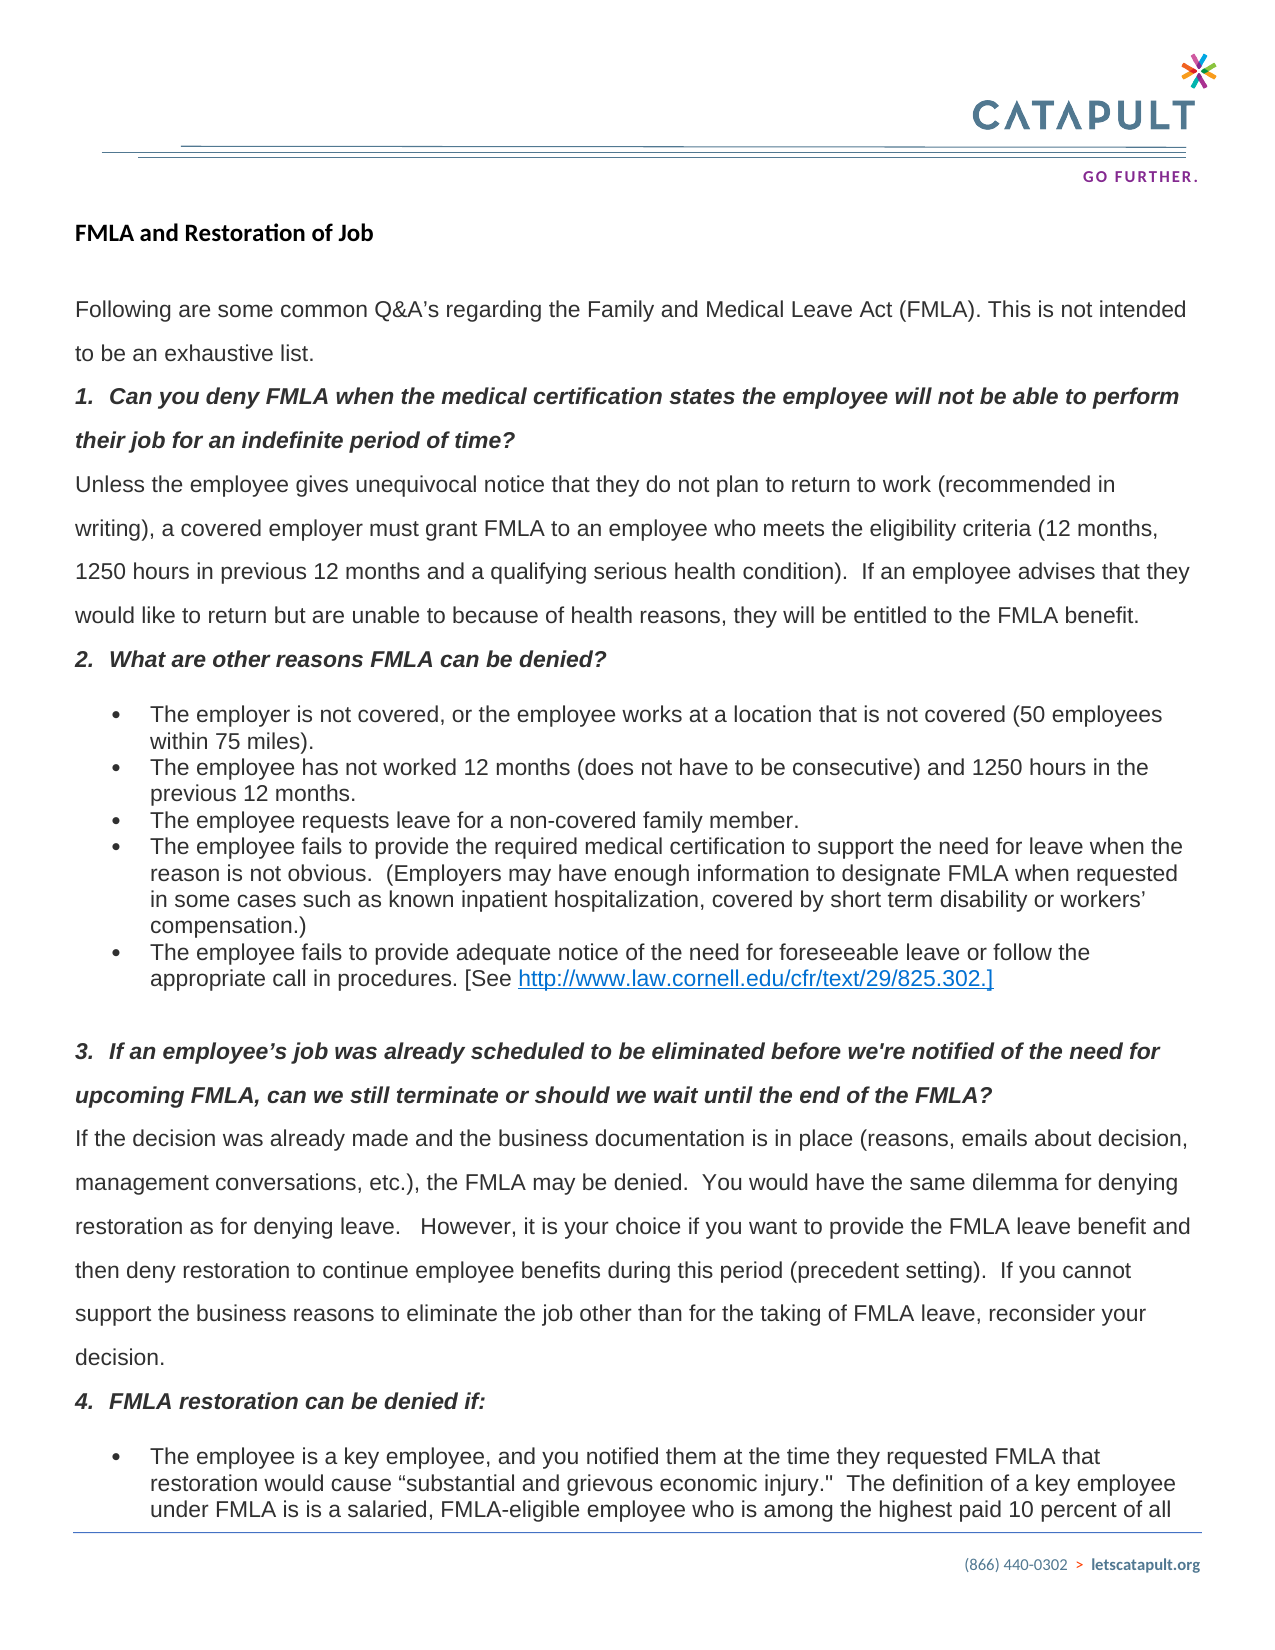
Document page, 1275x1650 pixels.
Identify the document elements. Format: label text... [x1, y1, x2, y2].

text Unless the employee gives unequivocal notice that they do not plan to return to work (recommended in writing), a covered employer must grant FMLA to an employee who meets the eligibility criteria (12 months, 1250 hours in previous 12 months and a qualifying serious health condition). If an employee advises that they would like to return but are unable to because of health reasons, they will be entitled to the FMLA benefit. [75, 453, 1200, 628]
picture [970, 32, 1218, 148]
text 2. What are other reasons FMLA can be denied? [75, 628, 1200, 672]
text 1. Can you deny FMLA when the medical certification states the employee will not be able to perform their job for an indefinite period of time? [75, 366, 1200, 453]
list The employer is not covered, or the employee works at a location that is not covered (50 employees within 75 miles). [112, 701, 1200, 754]
list The employee has not worked 12 months (does not have to be consecutive) and 1250 hours in the previous 12 months. [112, 754, 1200, 807]
text 4. FMLA restoration can be denied if: [75, 1370, 1200, 1414]
list The employee requests leave for a non-covered family member. [112, 807, 1200, 833]
list The employee fails to provide the required medical certification to support the need for leave when the reason is not obvious. (Employers may have enough information to designate FMLA when requested in some cases such as known inpatient hospitalization, covered by short term disability or workers’ compensation.) [112, 833, 1200, 938]
text Following are some common Q&A’s regarding the Family and Medical Leave Act (FMLA). This is not intended to be an exhaustive list. [75, 278, 1200, 366]
text FMLA and Restoration of Job [75, 217, 1200, 248]
text 3. If an employee’s job was already scheduled to be eliminated before we're notified of the need for upcoming FMLA, can we still terminate or should we wait until the end of the FMLA? [75, 1020, 1200, 1108]
text If the decision was already made and the business documentation is in place (reasons, emails about decision, management conversations, etc.), the FMLA may be denied. You would have the same dilemma for denying restoration as for denying leave. However, it is your choice if you want to provide the FMLA leave benefit and then deny restoration to continue employee benefits during this period (precedent setting). If you cannot support the business reasons to eliminate the job other than for the taking of FMLA leave, reconsider your decision. [75, 1108, 1200, 1370]
list The employee fails to provide adequate notice of the need for foreseeable leave or follow the appropriate call in procedures. [See http://www.law.cornell.edu/cfr/text/29/825.302.] [112, 938, 1200, 991]
